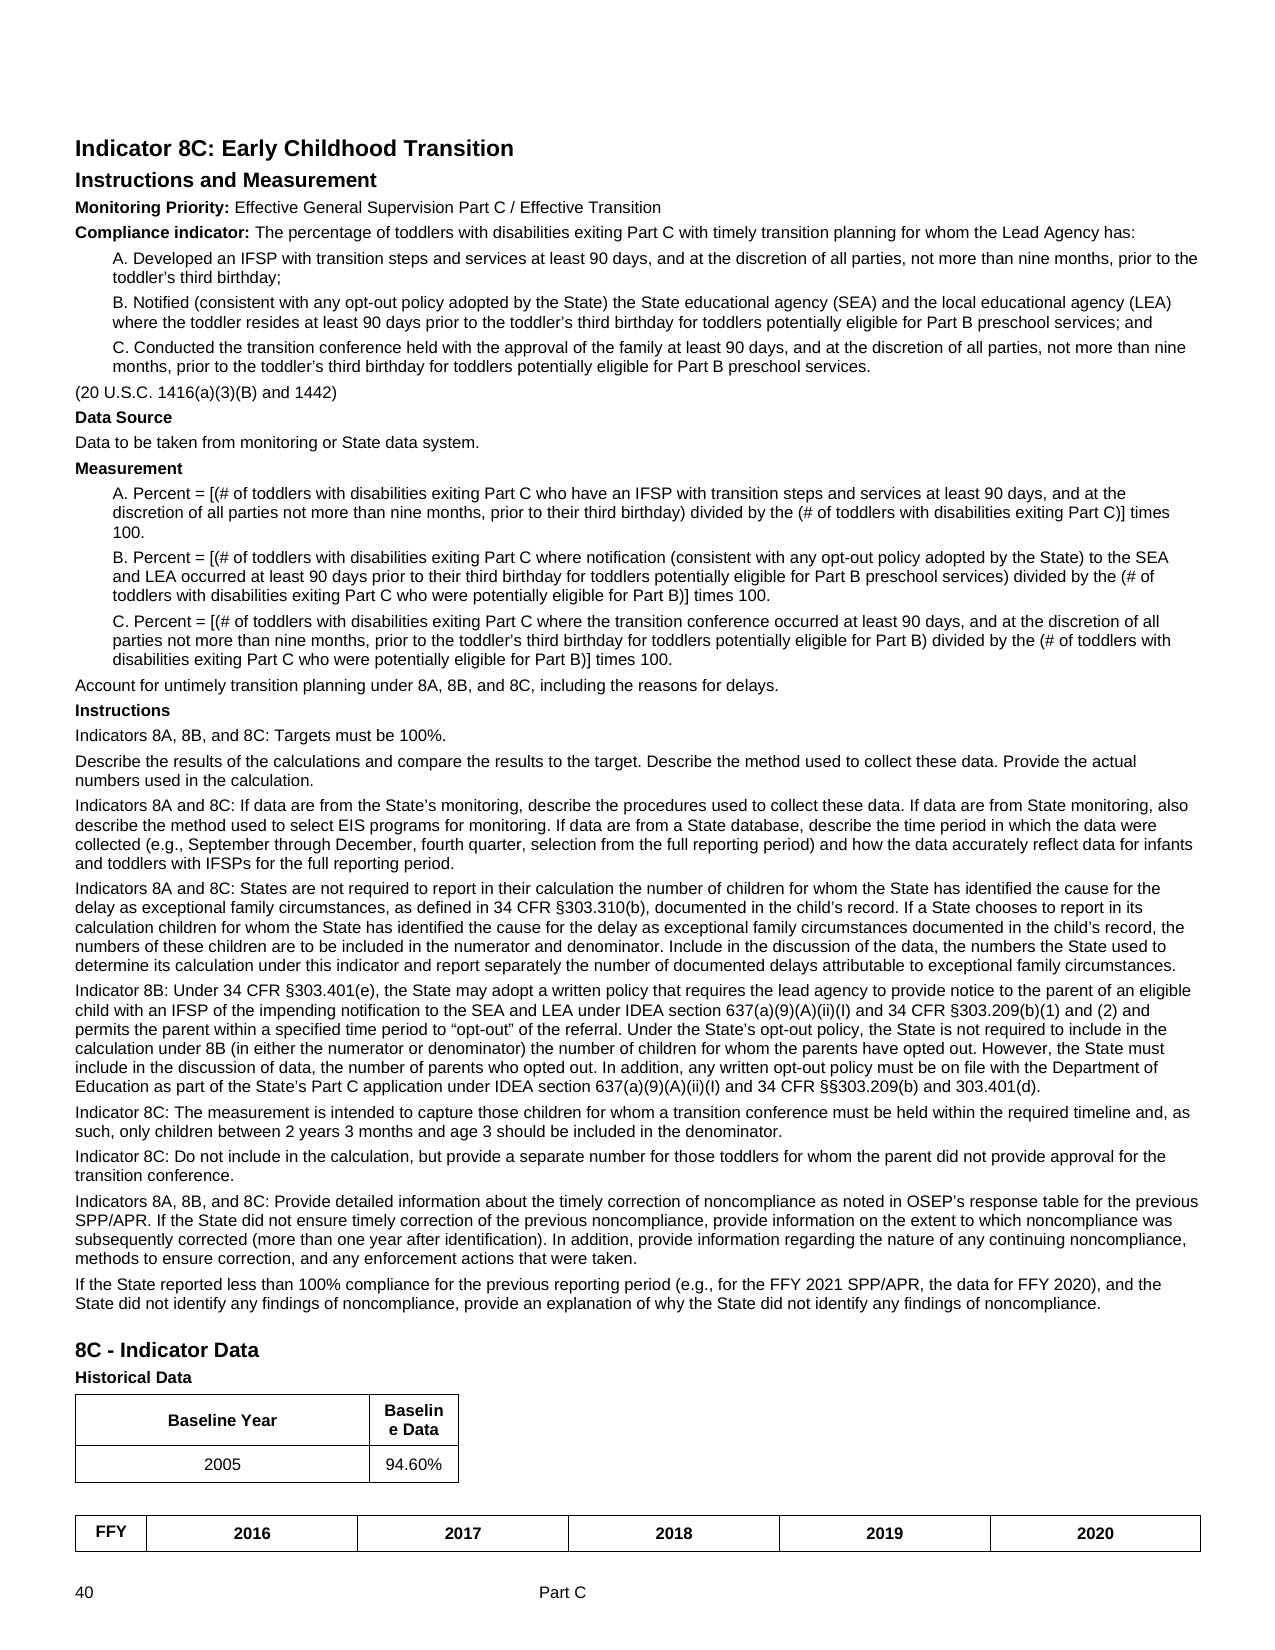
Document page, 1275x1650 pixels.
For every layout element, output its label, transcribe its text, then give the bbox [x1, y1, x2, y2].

subtitle 8C - Indicator Data [75, 1338, 1200, 1362]
text Monitoring Priority: Effective General Supervision Part C / Effective Transition [75, 198, 1200, 217]
text A. Developed an IFSP with transition steps and services at least 90 days, and at the discretion of all parties, not more than nine months, prior to the toddler’s third birthday; [112, 249, 1200, 287]
text Indicator 8C: Do not include in the calculation, but provide a separate number for those toddlers for whom the parent did not provide approval for the transition conference. [75, 1147, 1200, 1185]
table_cell 94.60% [370, 1446, 458, 1482]
text B. Percent = [(# of toddlers with disabilities exiting Part C where notification (consistent with any opt-out policy adopted by the State) to the SEA and LEA occurred at least 90 days prior to their third birthday for toddlers potentially eligible for Part B preschool services) divided by the (# of toddlers with disabilities exiting Part C who were potentially eligible for Part B)] times 100. [112, 548, 1200, 605]
table_cell 2005 [76, 1446, 369, 1482]
text A. Percent = [(# of toddlers with disabilities exiting Part C who have an IFSP with transition steps and services at least 90 days, and at the discretion of all parties not more than nine months, prior to their third birthday) divided by the (# of toddlers with disabilities exiting Part C)] times 100. [112, 484, 1200, 542]
text Data Source [75, 408, 1200, 427]
text (20 U.S.C. 1416(a)(3)(B) and 1442) [75, 382, 1200, 402]
table_header 2018 [569, 1516, 779, 1551]
text Indicators 8A, 8B, and 8C: Targets must be 100%. [75, 726, 1200, 745]
text Indicator 8C: The measurement is intended to capture those children for whom a transition conference must be held within the required timeline and, as such, only children between 2 years 3 months and age 3 should be included in the denominator. [75, 1102, 1200, 1141]
text Measurement [75, 459, 1200, 478]
text Describe the results of the calculations and compare the results to the target. Describe the method used to collect these data. Provide the actual numbers used in the calculation. [75, 752, 1200, 790]
text B. Notified (consistent with any opt-out policy adopted by the State) the State educational agency (SEA) and the local educational agency (LEA) where the toddler resides at least 90 days prior to the toddler’s third birthday for toddlers potentially eligible for Part B preschool services; and [112, 293, 1200, 332]
table_header Baseline Year [76, 1395, 369, 1445]
text Account for untimely transition planning under 8A, 8B, and 8C, including the reasons for delays. [75, 675, 1200, 694]
table_header 2016 [147, 1516, 357, 1551]
text If the State reported less than 100% compliance for the previous reporting period (e.g., for the FFY 2021 SPP/APR, the data for FFY 2020), and the State did not identify any findings of noncompliance, provide an explanation of why the State did not identify any findings of noncompliance. [75, 1274, 1200, 1313]
text C. Percent = [(# of toddlers with disabilities exiting Part C where the transition conference occurred at least 90 days, and at the discretion of all parties not more than nine months, prior to the toddler’s third birthday for toddlers potentially eligible for Part B) divided by the (# of toddlers with disabilities exiting Part C who were potentially eligible for Part B)] times 100. [112, 612, 1200, 669]
table_header 2017 [358, 1516, 568, 1551]
table_header 2019 [780, 1516, 990, 1551]
table_header 2020 [991, 1516, 1200, 1551]
subtitle Indicator 8C: Early Childhood Transition [75, 135, 1200, 161]
table_header FFY [76, 1516, 146, 1551]
text Indicator 8B: Under 34 CFR §303.401(e), the State may adopt a written policy that requires the lead agency to provide notice to the parent of an eligible child with an IFSP of the impending notification to the SEA and LEA under IDEA section 637(a)(9)(A)(ii)(I) and 34 CFR §303.209(b)(1) and (2) and permits the parent within a specified time period to “opt-out” of the referral. Under the State’s opt-out policy, the State is not required to include in the calculation under 8B (in either the numerator or denominator) the number of children for whom the parents have opted out. However, the State must include in the discussion of data, the number of parents who opted out. In addition, any written opt-out policy must be on file with the Department of Education as part of the State’s Part C application under IDEA section 637(a)(9)(A)(ii)(I) and 34 CFR §§303.209(b) and 303.401(d). [75, 981, 1200, 1096]
text Compliance indicator: The percentage of toddlers with disabilities exiting Part C with timely transition planning for whom the Lead Agency has: [75, 223, 1200, 242]
text Data to be taken from monitoring or State data system. [75, 433, 1200, 452]
text Instructions and Measurement [75, 168, 1200, 192]
table_header Baseline Data [370, 1395, 458, 1445]
text C. Conducted the transition conference held with the approval of the family at least 90 days, and at the discretion of all parties, not more than nine months, prior to the toddler’s third birthday for toddlers potentially eligible for Part B preschool services. [112, 338, 1200, 376]
text Indicators 8A, 8B, and 8C: Provide detailed information about the timely correction of noncompliance as noted in OSEP’s response table for the previous SPP/APR. If the State did not ensure timely correction of the previous noncompliance, provide information on the extent to which noncompliance was subsequently corrected (more than one year after identification). In addition, provide information regarding the nature of any continuing noncompliance, methods to ensure correction, and any enforcement actions that were taken. [75, 1192, 1200, 1268]
text Instructions [75, 701, 1200, 720]
text Indicators 8A and 8C: If data are from the State’s monitoring, describe the procedures used to collect these data. If data are from State monitoring, also describe the method used to select EIS programs for monitoring. If data are from a State database, describe the time period in which the data were collected (e.g., September through December, fourth quarter, selection from the full reporting period) and how the data accurately reflect data for infants and toddlers with IFSPs for the full reporting period. [75, 796, 1200, 873]
text Indicators 8A and 8C: States are not required to report in their calculation the number of children for whom the State has identified the cause for the delay as exceptional family circumstances, as defined in 34 CFR §303.310(b), documented in the child’s record. If a State chooses to report in its calculation children for whom the State has identified the cause for the delay as exceptional family circumstances documented in the child’s record, the numbers of these children are to be included in the numerator and denominator. Include in the discussion of the data, the numbers the State used to determine its calculation under this indicator and report separately the number of documented delays attributable to exceptional family circumstances. [75, 879, 1200, 975]
text Historical Data [75, 1368, 1200, 1387]
